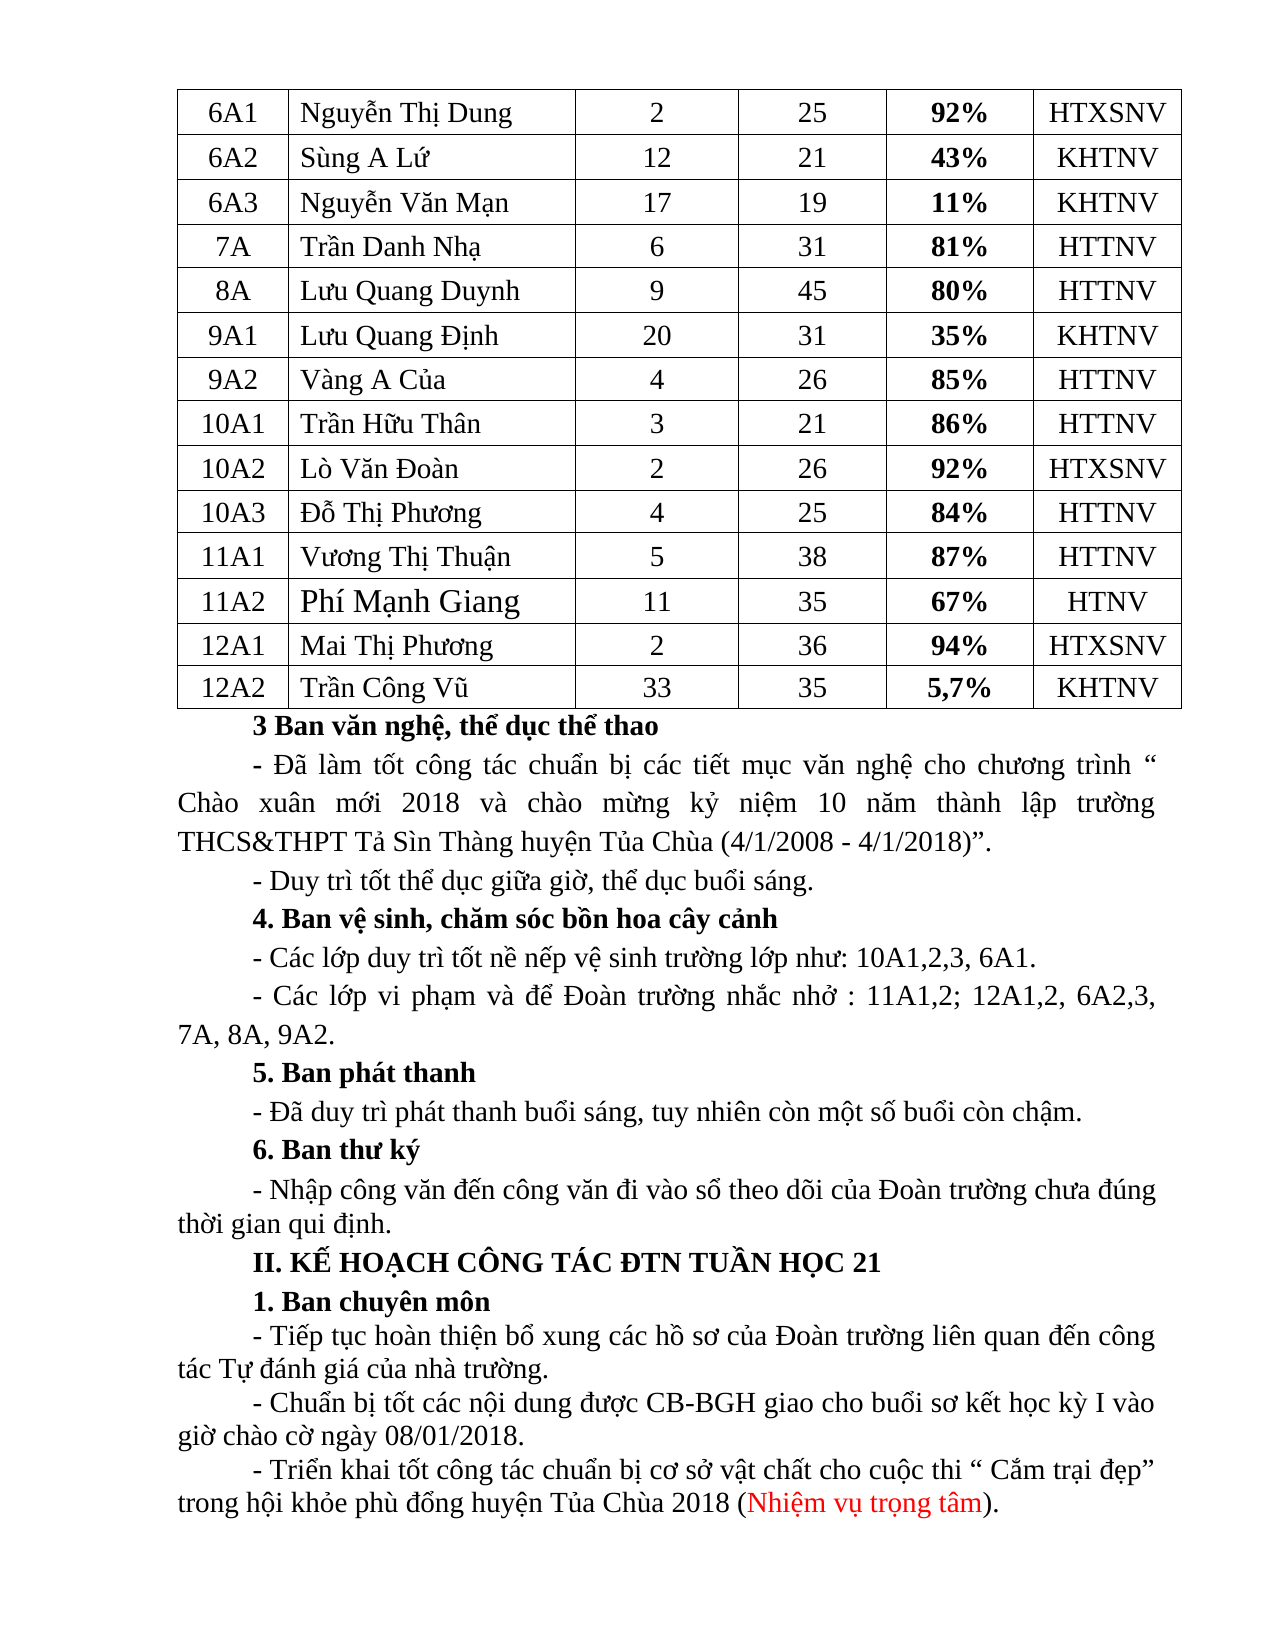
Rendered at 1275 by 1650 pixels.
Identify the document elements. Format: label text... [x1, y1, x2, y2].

table_cell HTTNV [1034, 268, 1181, 312]
table_cell 35 [739, 579, 886, 623]
table_cell 2 [576, 90, 738, 134]
table_cell HTXSNV [1034, 446, 1181, 490]
table_cell HTNV [1034, 579, 1181, 623]
table_cell 6A2 [178, 135, 288, 179]
text - Tiếp tục hoàn thiện bổ xung các hồ sơ của Đoàn trường liên quan đến công tác Tự đánh giá của nhà trường. [177, 1318, 1157, 1385]
table_cell HTXSNV [1034, 90, 1181, 134]
table_cell 80% [887, 268, 1033, 312]
text 1. Ban chuyên môn [177, 1284, 1157, 1318]
table_cell 35 [739, 666, 886, 707]
table_cell 92% [887, 90, 1033, 134]
text 4. Ban vệ sinh, chăm sóc bồn hoa cây cảnh [177, 901, 1157, 935]
text - Nhập công văn đến công văn đi vào sổ theo dõi của Đoàn trường chưa đúng thời gian qui định. [177, 1172, 1157, 1239]
table_cell 2 [576, 446, 738, 490]
table_cell 11% [887, 180, 1033, 224]
table_cell Nguyễn Văn Mạn [289, 180, 575, 224]
table_cell Mai Thị Phương [289, 624, 575, 665]
table_cell 11A2 [178, 579, 288, 623]
table_cell 11 [576, 579, 738, 623]
text - Triển khai tốt công tác chuẩn bị cơ sở vật chất cho cuộc thi “ Cắm trại đẹp” trong hội khỏe phù đổng huyện Tủa Chùa 2018 (Nhiệm vụ trọng tâm). [177, 1452, 1157, 1519]
table_cell Nguyễn Thị Dung [289, 90, 575, 134]
table_cell 87% [887, 533, 1033, 577]
table_cell Lưu Quang Duynh [289, 268, 575, 312]
table_cell 4 [576, 358, 738, 399]
table_cell 38 [739, 533, 886, 577]
table_cell 86% [887, 401, 1033, 445]
table_cell 43% [887, 135, 1033, 179]
table_cell 45 [739, 268, 886, 312]
table_cell 3 [576, 401, 738, 445]
table_cell Đỗ Thị Phương [289, 491, 575, 532]
table_cell Vương Thị Thuận [289, 533, 575, 577]
table_cell HTTNV [1034, 358, 1181, 399]
table_cell 19 [739, 180, 886, 224]
table_cell Lò Văn Đoàn [289, 446, 575, 490]
table_cell HTTNV [1034, 491, 1181, 532]
table_cell Trần Hữu Thân [289, 401, 575, 445]
table_cell 17 [576, 180, 738, 224]
table_cell 10A1 [178, 401, 288, 445]
table_cell 9A2 [178, 358, 288, 399]
table_cell 26 [739, 358, 886, 399]
table_cell 33 [576, 666, 738, 707]
text - Đã làm tốt công tác chuẩn bị các tiết mục văn nghệ cho chương trình “ Chào xuân mới 2018 và chào mừng kỷ niệm 10 năm thành lập trường THCS&THPT Tả Sìn Thàng huyện Tủa Chùa (4/1/2008 - 4/1/2018)”. [177, 747, 1157, 858]
text - Duy trì tốt thể dục giữa giờ, thể dục buổi sáng. [177, 863, 1157, 896]
table_cell 21 [739, 135, 886, 179]
text - Đã duy trì phát thanh buổi sáng, tuy nhiên còn một số buổi còn chậm. [177, 1094, 1157, 1127]
table_cell 9 [576, 268, 738, 312]
table_cell 2 [576, 624, 738, 665]
table_cell Trần Danh Nhạ [289, 225, 575, 267]
table_cell 81% [887, 225, 1033, 267]
table_cell 85% [887, 358, 1033, 399]
table_cell 10A2 [178, 446, 288, 490]
table_cell 84% [887, 491, 1033, 532]
table_cell KHTNV [1034, 135, 1181, 179]
table_cell 21 [739, 401, 886, 445]
table_cell 7A [178, 225, 288, 267]
table_cell KHTNV [1034, 313, 1181, 357]
table_cell 35% [887, 313, 1033, 357]
table_cell 5 [576, 533, 738, 577]
table_cell 36 [739, 624, 886, 665]
table_cell Sùng A Lứ [289, 135, 575, 179]
table_cell 5,7% [887, 666, 1033, 707]
table_cell Lưu Quang Định [289, 313, 575, 357]
table_cell 25 [739, 90, 886, 134]
table_cell 10A3 [178, 491, 288, 532]
table_cell 67% [887, 579, 1033, 623]
table_cell HTTNV [1034, 533, 1181, 577]
table_cell 25 [739, 491, 886, 532]
list 6. Ban thư ký [177, 1132, 1157, 1166]
text 3 Ban văn nghệ, thể dục thể thao [177, 709, 1157, 742]
table_cell 94% [887, 624, 1033, 665]
table_cell Trần Công Vũ [289, 666, 575, 707]
table_cell Phí Mạnh Giang [289, 579, 575, 623]
table_cell Vàng A Của [289, 358, 575, 399]
table_cell 9A1 [178, 313, 288, 357]
text - Các lớp duy trì tốt nề nếp vệ sinh trường lớp như: 10A1,2,3, 6A1. [177, 940, 1157, 973]
text - Chuẩn bị tốt các nội dung được CB-BGH giao cho buổi sơ kết học kỳ I vào giờ chào cờ ngày 08/01/2018. [177, 1385, 1157, 1452]
table_cell 6A3 [178, 180, 288, 224]
table_cell HTXSNV [1034, 624, 1181, 665]
table_cell 92% [887, 446, 1033, 490]
table_cell KHTNV [1034, 666, 1181, 707]
text II. KẾ HOẠCH CÔNG TÁC ĐTN TUẦN HỌC 21 [177, 1246, 1157, 1279]
text 5. Ban phát thanh [177, 1055, 1157, 1089]
table_cell 4 [576, 491, 738, 532]
table_cell HTTNV [1034, 401, 1181, 445]
table_cell 20 [576, 313, 738, 357]
table_cell 12A2 [178, 666, 288, 707]
table_cell 31 [739, 225, 886, 267]
table_cell 12 [576, 135, 738, 179]
text - Các lớp vi phạm và để Đoàn trường nhắc nhở : 11A1,2; 12A1,2, 6A2,3, 7A, 8A, 9A2. [177, 978, 1157, 1050]
table_cell 6A1 [178, 90, 288, 134]
table_cell 12A1 [178, 624, 288, 665]
table_cell 31 [739, 313, 886, 357]
table_cell KHTNV [1034, 180, 1181, 224]
table_cell HTTNV [1034, 225, 1181, 267]
table_cell 6 [576, 225, 738, 267]
table_cell 11A1 [178, 533, 288, 577]
table_cell 8A [178, 268, 288, 312]
table_cell 26 [739, 446, 886, 490]
